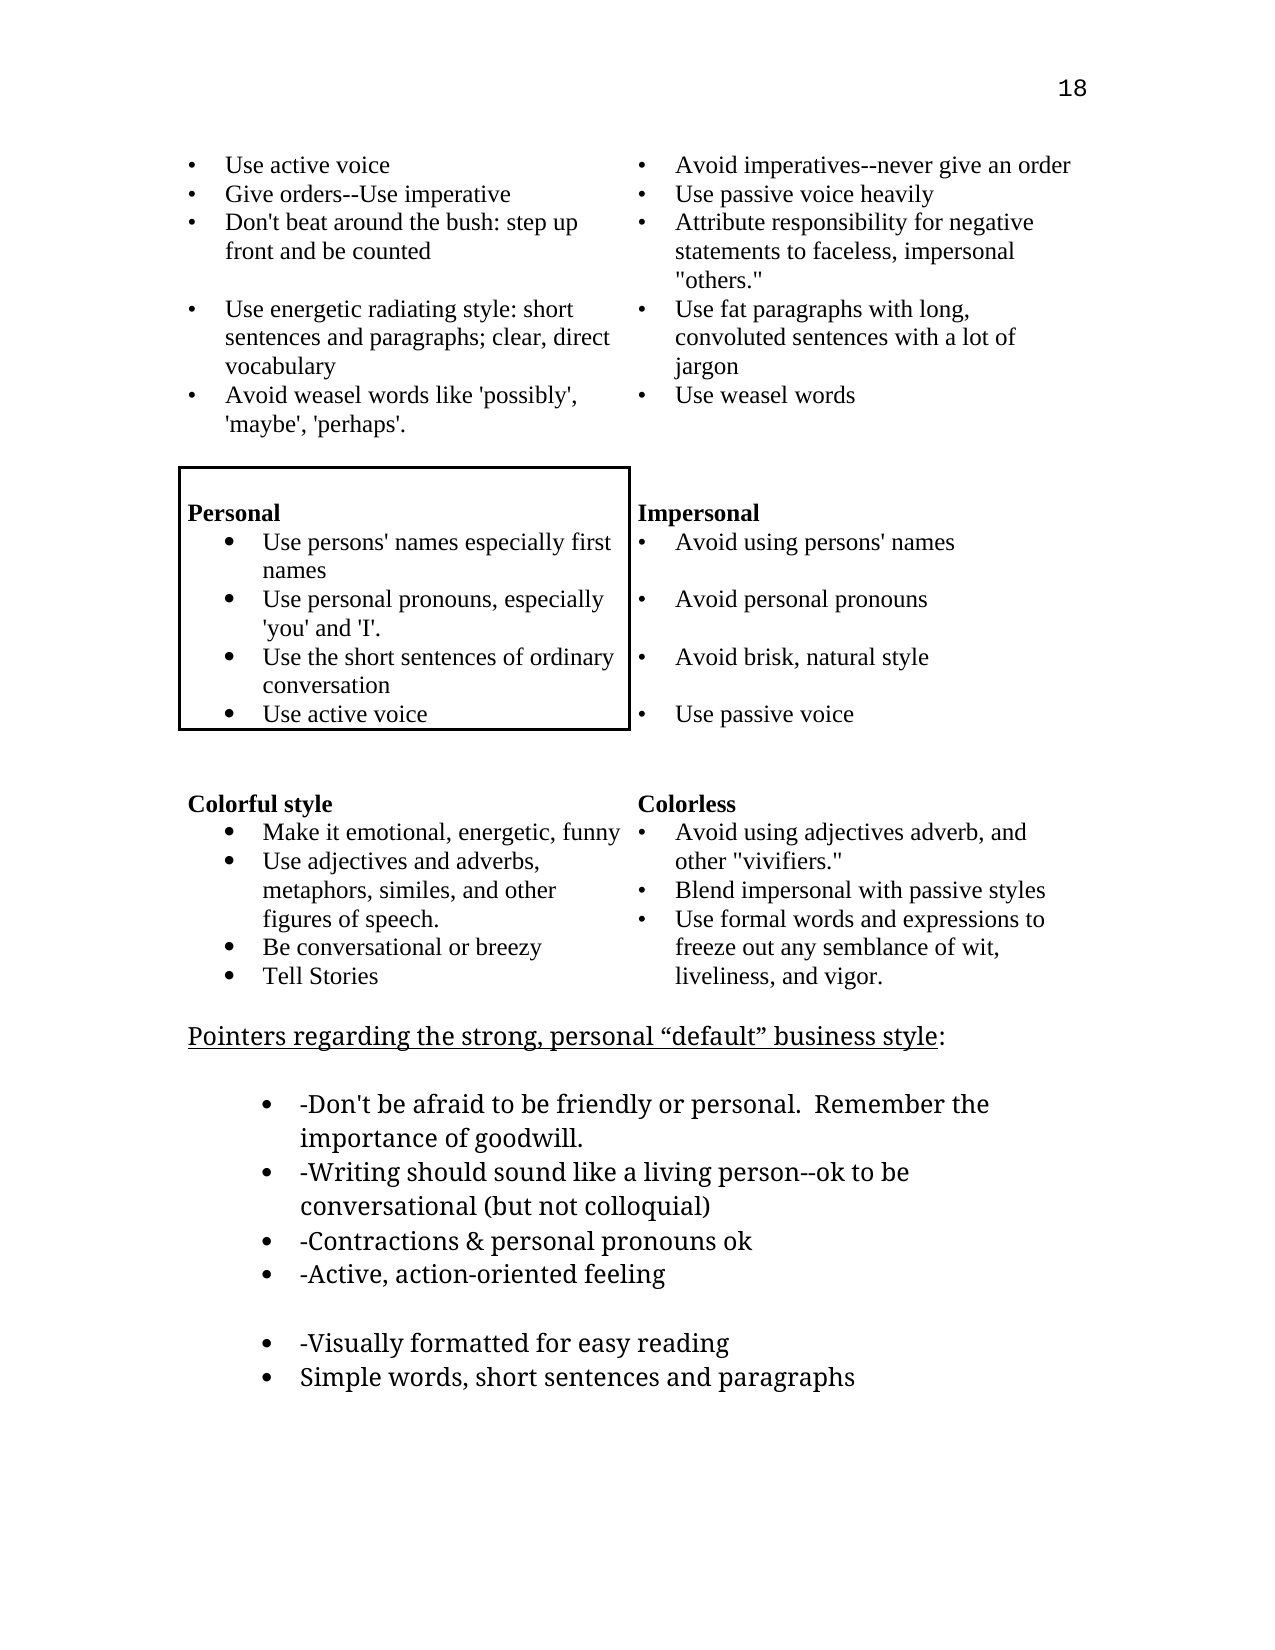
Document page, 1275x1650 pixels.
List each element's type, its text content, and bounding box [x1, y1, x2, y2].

list -Writing should sound like a living person--ok to be conversational (but not colloquial) [262, 1155, 1087, 1223]
table_cell Make it emotional, energetic, funny Use adjectives and adverbs, metaphors, similes, and other figures of speech. Be conversational or breezy Tell Stories [179, 818, 629, 990]
table_cell • Avoid imperatives--never give an order [629, 150, 1079, 179]
table_cell • Use energetic radiating style: short sentences and paragraphs; clear, direct vocabulary • Avoid weasel words like 'possibly', 'maybe', 'perhaps'. [179, 294, 629, 466]
table_cell Use the short sentences of ordinary conversation [181, 642, 628, 699]
table_cell • Use passive voice heavily [629, 179, 1079, 207]
table_cell Use personal pronouns, especially 'you' and 'I'. [181, 584, 628, 642]
table_cell • Give orders--Use imperative [179, 179, 629, 207]
table_cell Personal [181, 469, 628, 527]
list -Contractions & personal pronouns ok [262, 1223, 1087, 1257]
table_cell Use active voice [181, 699, 628, 728]
table_cell Use persons' names especially first names [181, 527, 628, 584]
list -Visually formatted for easy reading [262, 1325, 1087, 1359]
list Simple words, short sentences and paragraphs [262, 1359, 1087, 1393]
table_cell • Avoid brisk, natural style [631, 642, 1079, 699]
table_cell • Avoid personal pronouns [631, 584, 1079, 642]
list -Active, action-oriented feeling [262, 1257, 1087, 1291]
list -Don't be afraid to be friendly or personal. Remember the importance of goodwill. [262, 1087, 1087, 1155]
table_cell • Use active voice [179, 150, 629, 179]
table_cell • Don't beat around the bush: step up front and be counted [179, 208, 629, 294]
table_cell • Use fat paragraphs with long, convoluted sentences with a lot of jargon • Use weasel words [629, 294, 1079, 466]
table_cell Colorless [629, 728, 1079, 817]
table_cell • Avoid using adjectives adverb, and other "vivifiers." • Blend impersonal with passive styles • Use formal words and expressions to freeze out any semblance of wit, liveliness, and vigor. [629, 818, 1079, 990]
table_cell • Avoid using persons' names [631, 527, 1079, 584]
table_cell Colorful style [179, 731, 629, 817]
table_cell • Attribute responsibility for negative statements to faceless, impersonal "others." [629, 208, 1079, 294]
table_cell • Use passive voice [631, 699, 1079, 728]
text Pointers regarding the strong, personal “default” business style: [187, 1019, 1087, 1053]
table_cell Impersonal [631, 466, 1079, 527]
